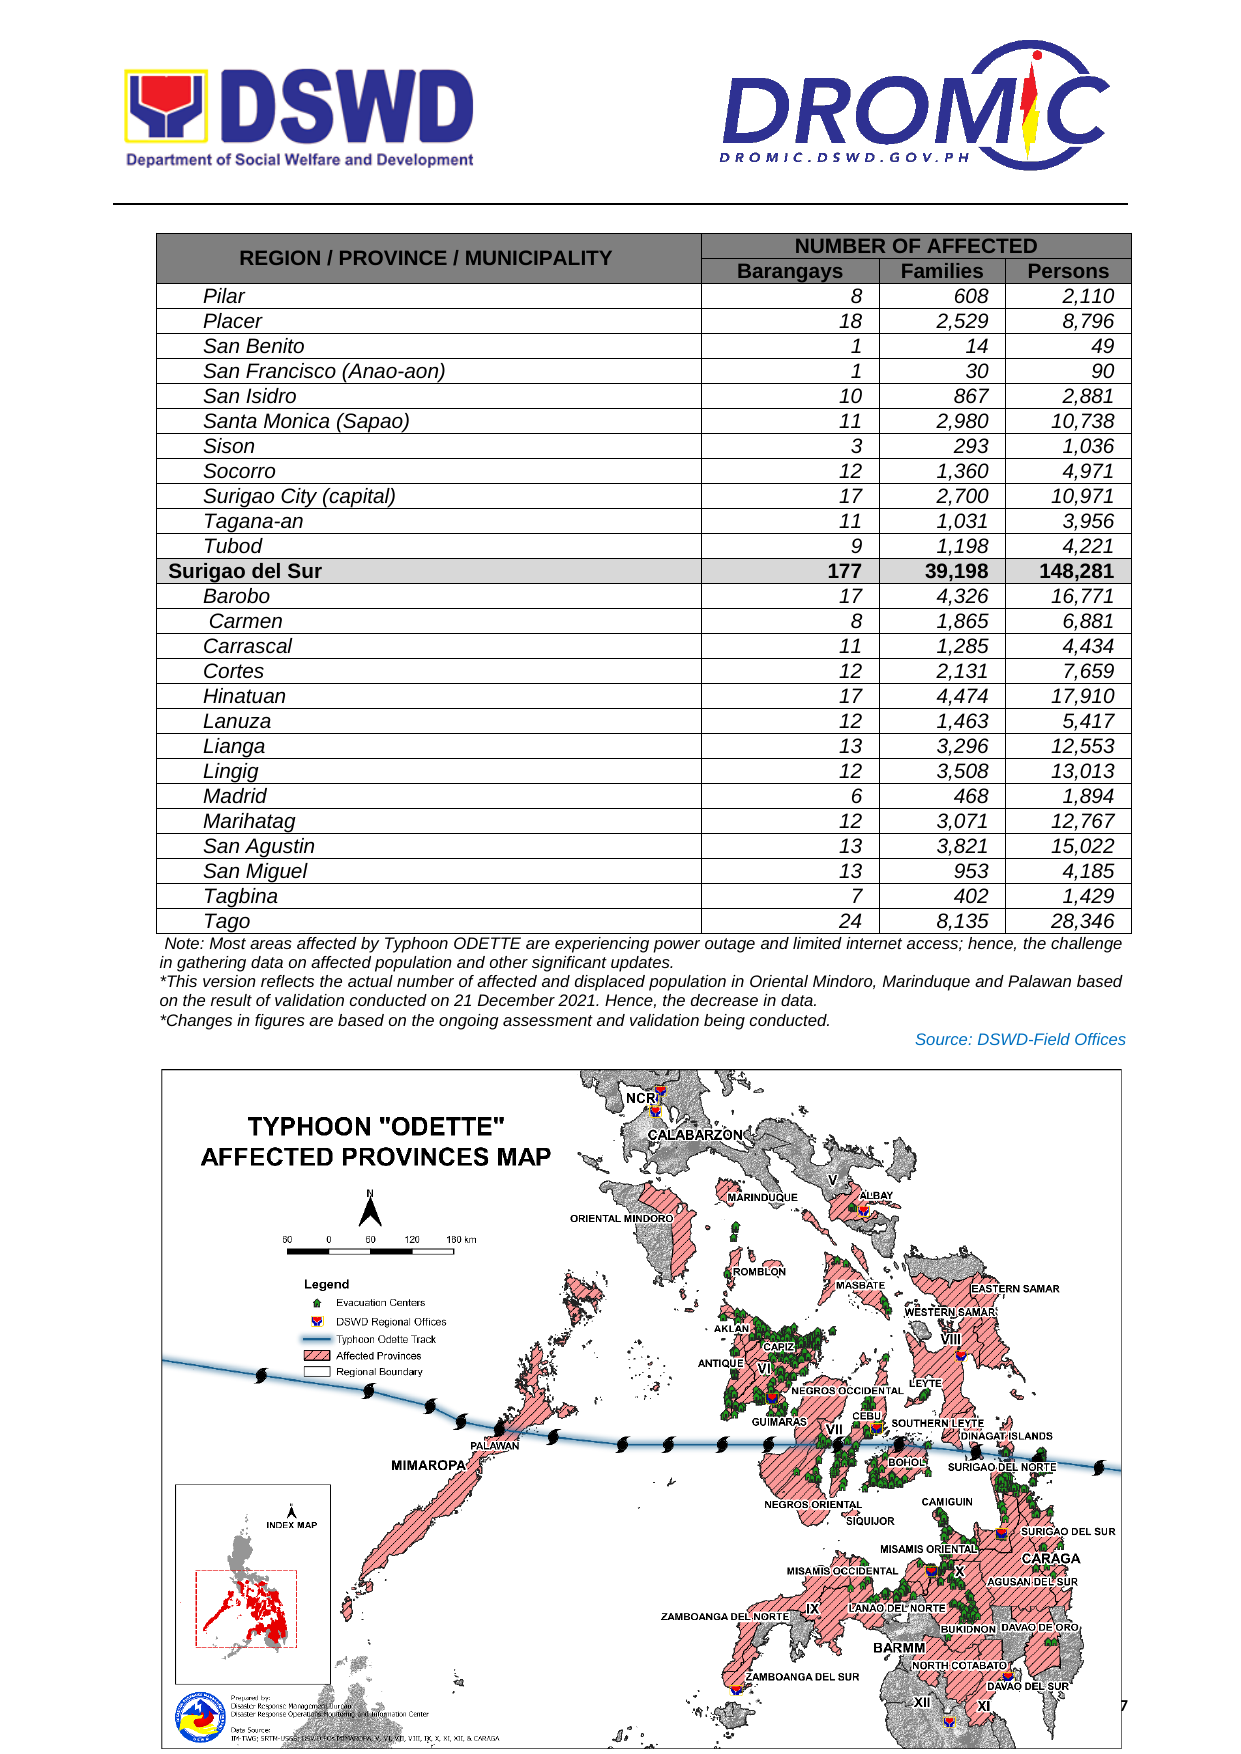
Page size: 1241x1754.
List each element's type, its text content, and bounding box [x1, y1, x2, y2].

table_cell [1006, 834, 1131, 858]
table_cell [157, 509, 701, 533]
table_header REGION / PROVINCE / MUNICIPALITY [157, 234, 701, 283]
table_cell [157, 384, 192, 408]
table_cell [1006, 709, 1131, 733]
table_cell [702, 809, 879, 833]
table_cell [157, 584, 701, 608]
table_cell 10 [702, 384, 879, 408]
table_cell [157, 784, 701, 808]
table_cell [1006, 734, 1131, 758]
picture [676, 39, 1149, 171]
table_cell 2,980 [880, 409, 1005, 433]
table_cell 49 [1006, 334, 1131, 358]
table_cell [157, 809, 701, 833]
table_cell [157, 409, 192, 433]
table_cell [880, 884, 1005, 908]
table_cell 14 [880, 334, 1005, 358]
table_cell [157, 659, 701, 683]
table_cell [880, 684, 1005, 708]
table_cell [157, 284, 192, 308]
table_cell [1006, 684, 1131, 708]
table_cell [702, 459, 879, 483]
table_cell Placer [192, 309, 701, 333]
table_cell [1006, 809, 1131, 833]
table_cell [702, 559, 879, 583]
picture [161, 1069, 1122, 1749]
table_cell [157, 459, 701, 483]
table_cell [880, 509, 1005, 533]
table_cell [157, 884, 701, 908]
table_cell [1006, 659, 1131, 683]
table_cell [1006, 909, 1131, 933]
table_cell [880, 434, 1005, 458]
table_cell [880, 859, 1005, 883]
table_cell Pilar [192, 284, 701, 308]
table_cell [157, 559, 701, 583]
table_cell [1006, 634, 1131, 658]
text Note: Most areas affected by Typhoon ODETTE are experiencing power outage and limited internet access; hence, the challenge in gathering data on affected population and other significant updates. [159, 934, 1125, 972]
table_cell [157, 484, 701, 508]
table_cell 18 [702, 309, 879, 333]
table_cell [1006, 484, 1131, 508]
table_cell 1 [702, 334, 879, 358]
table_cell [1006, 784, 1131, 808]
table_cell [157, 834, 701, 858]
table_cell 8 [702, 284, 879, 308]
table_cell San Isidro [192, 384, 701, 408]
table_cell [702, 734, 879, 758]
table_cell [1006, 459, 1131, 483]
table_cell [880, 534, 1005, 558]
table_header NUMBER OF AFFECTED [702, 234, 1131, 258]
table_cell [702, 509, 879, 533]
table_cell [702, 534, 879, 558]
table_cell 10,738 [1006, 409, 1131, 433]
table_cell 2,529 [880, 309, 1005, 333]
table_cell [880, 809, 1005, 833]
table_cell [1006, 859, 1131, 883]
table_cell Families [880, 259, 1005, 283]
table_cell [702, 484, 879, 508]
text *Changes in figures are based on the ongoing assessment and validation being conducted. [159, 1010, 1125, 1029]
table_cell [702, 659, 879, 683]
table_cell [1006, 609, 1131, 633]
table_cell 90 [1006, 359, 1131, 383]
picture [112, 65, 487, 173]
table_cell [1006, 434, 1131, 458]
table_cell 8,796 [1006, 309, 1131, 333]
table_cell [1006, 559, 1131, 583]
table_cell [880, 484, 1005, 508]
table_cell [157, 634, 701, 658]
table_cell [157, 434, 192, 458]
table_cell 2,881 [1006, 384, 1131, 408]
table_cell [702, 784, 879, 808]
table_cell 867 [880, 384, 1005, 408]
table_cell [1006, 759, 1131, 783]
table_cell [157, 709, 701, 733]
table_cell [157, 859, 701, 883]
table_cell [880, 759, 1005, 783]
table_cell [157, 334, 192, 358]
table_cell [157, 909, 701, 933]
table_cell 30 [880, 359, 1005, 383]
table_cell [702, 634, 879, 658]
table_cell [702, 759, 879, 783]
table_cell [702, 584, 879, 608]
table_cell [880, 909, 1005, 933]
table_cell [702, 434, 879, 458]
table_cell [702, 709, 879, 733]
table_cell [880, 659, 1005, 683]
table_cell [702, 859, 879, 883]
text *This version reflects the actual number of affected and displaced population in Oriental Mindoro, Marinduque and Palawan based on the result of validation conducted on 21 December 2021. Hence, the decrease in data. [159, 972, 1125, 1010]
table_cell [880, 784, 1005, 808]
table_cell Persons [1006, 259, 1131, 283]
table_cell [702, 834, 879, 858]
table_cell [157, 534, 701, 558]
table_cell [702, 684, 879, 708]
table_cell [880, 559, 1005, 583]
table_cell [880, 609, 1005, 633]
table_cell Santa Monica (Sapao) [192, 409, 701, 433]
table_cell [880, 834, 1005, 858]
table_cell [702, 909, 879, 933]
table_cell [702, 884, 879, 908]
table_cell Barangays [702, 259, 879, 283]
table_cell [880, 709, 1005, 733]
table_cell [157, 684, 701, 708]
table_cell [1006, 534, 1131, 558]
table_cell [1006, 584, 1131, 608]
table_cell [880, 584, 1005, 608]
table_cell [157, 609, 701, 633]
table_cell 11 [702, 409, 879, 433]
table_cell 1 [702, 359, 879, 383]
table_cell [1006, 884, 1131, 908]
table_cell 608 [880, 284, 1005, 308]
table_cell San Benito [192, 334, 701, 358]
table_cell 2,110 [1006, 284, 1131, 308]
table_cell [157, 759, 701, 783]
table_cell [157, 359, 192, 383]
text Source: DSWD-Field Offices [187, 1029, 1128, 1049]
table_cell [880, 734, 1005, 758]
table_cell [157, 309, 192, 333]
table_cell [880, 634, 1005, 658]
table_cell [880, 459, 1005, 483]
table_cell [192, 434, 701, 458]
table_cell San Francisco (Anao-aon) [192, 359, 701, 383]
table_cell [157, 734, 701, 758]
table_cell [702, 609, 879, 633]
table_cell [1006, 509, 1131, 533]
